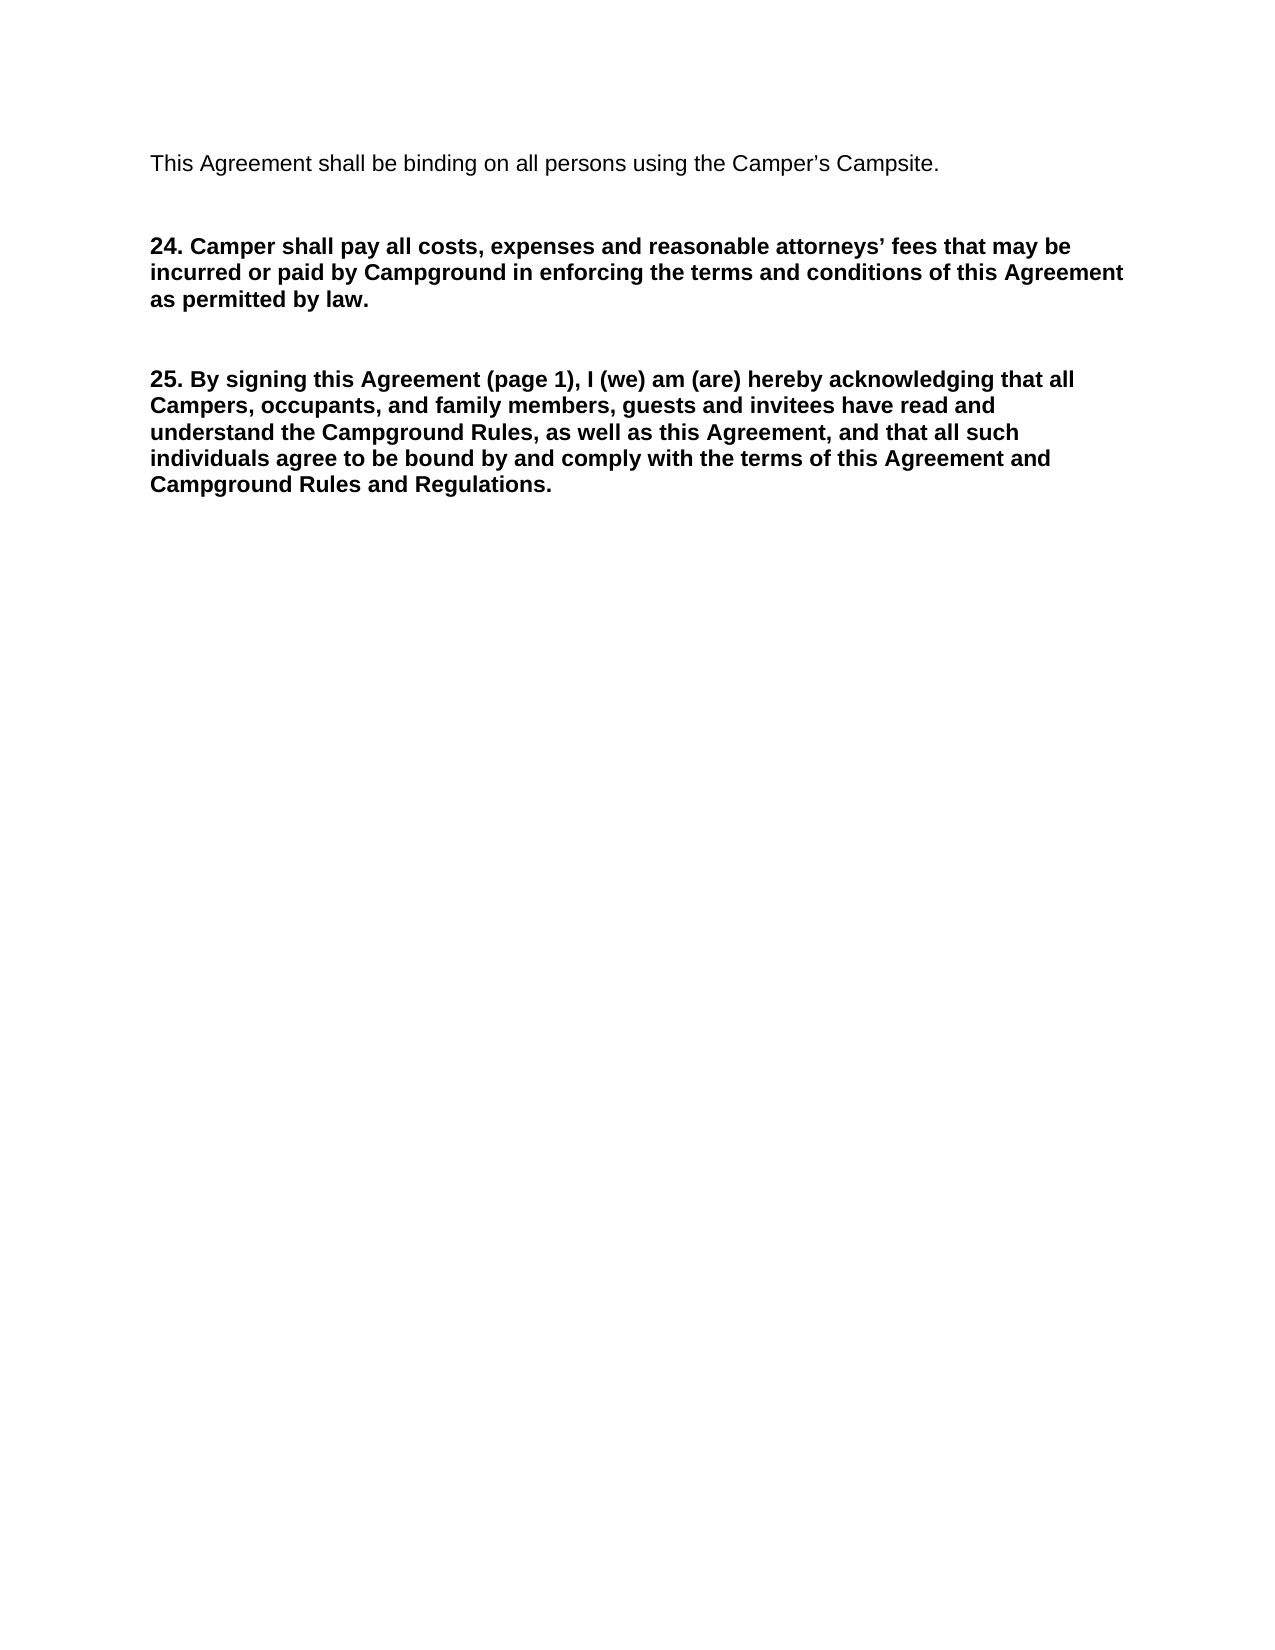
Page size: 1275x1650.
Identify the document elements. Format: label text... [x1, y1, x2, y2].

text This Agreement shall be binding on all persons using the Camper’s Campsite. [150, 150, 1125, 176]
text 25. By signing this Agreement (page 1), I (we) am (are) hereby acknowledging that all Campers, occupants, and family members, guests and invitees have read and understand the Campground Rules, as well as this Agreement, and that all such individuals agree to be bound by and comply with the terms of this Agreement and [150, 364, 1125, 471]
text 24. Camper shall pay all costs, expenses and reasonable attorneys’ fees that may be incurred or paid by Campground in enforcing the terms and conditions of this Agreement as permitted by law. [150, 232, 1125, 312]
text Campground Rules and Regulations. [150, 471, 1125, 498]
